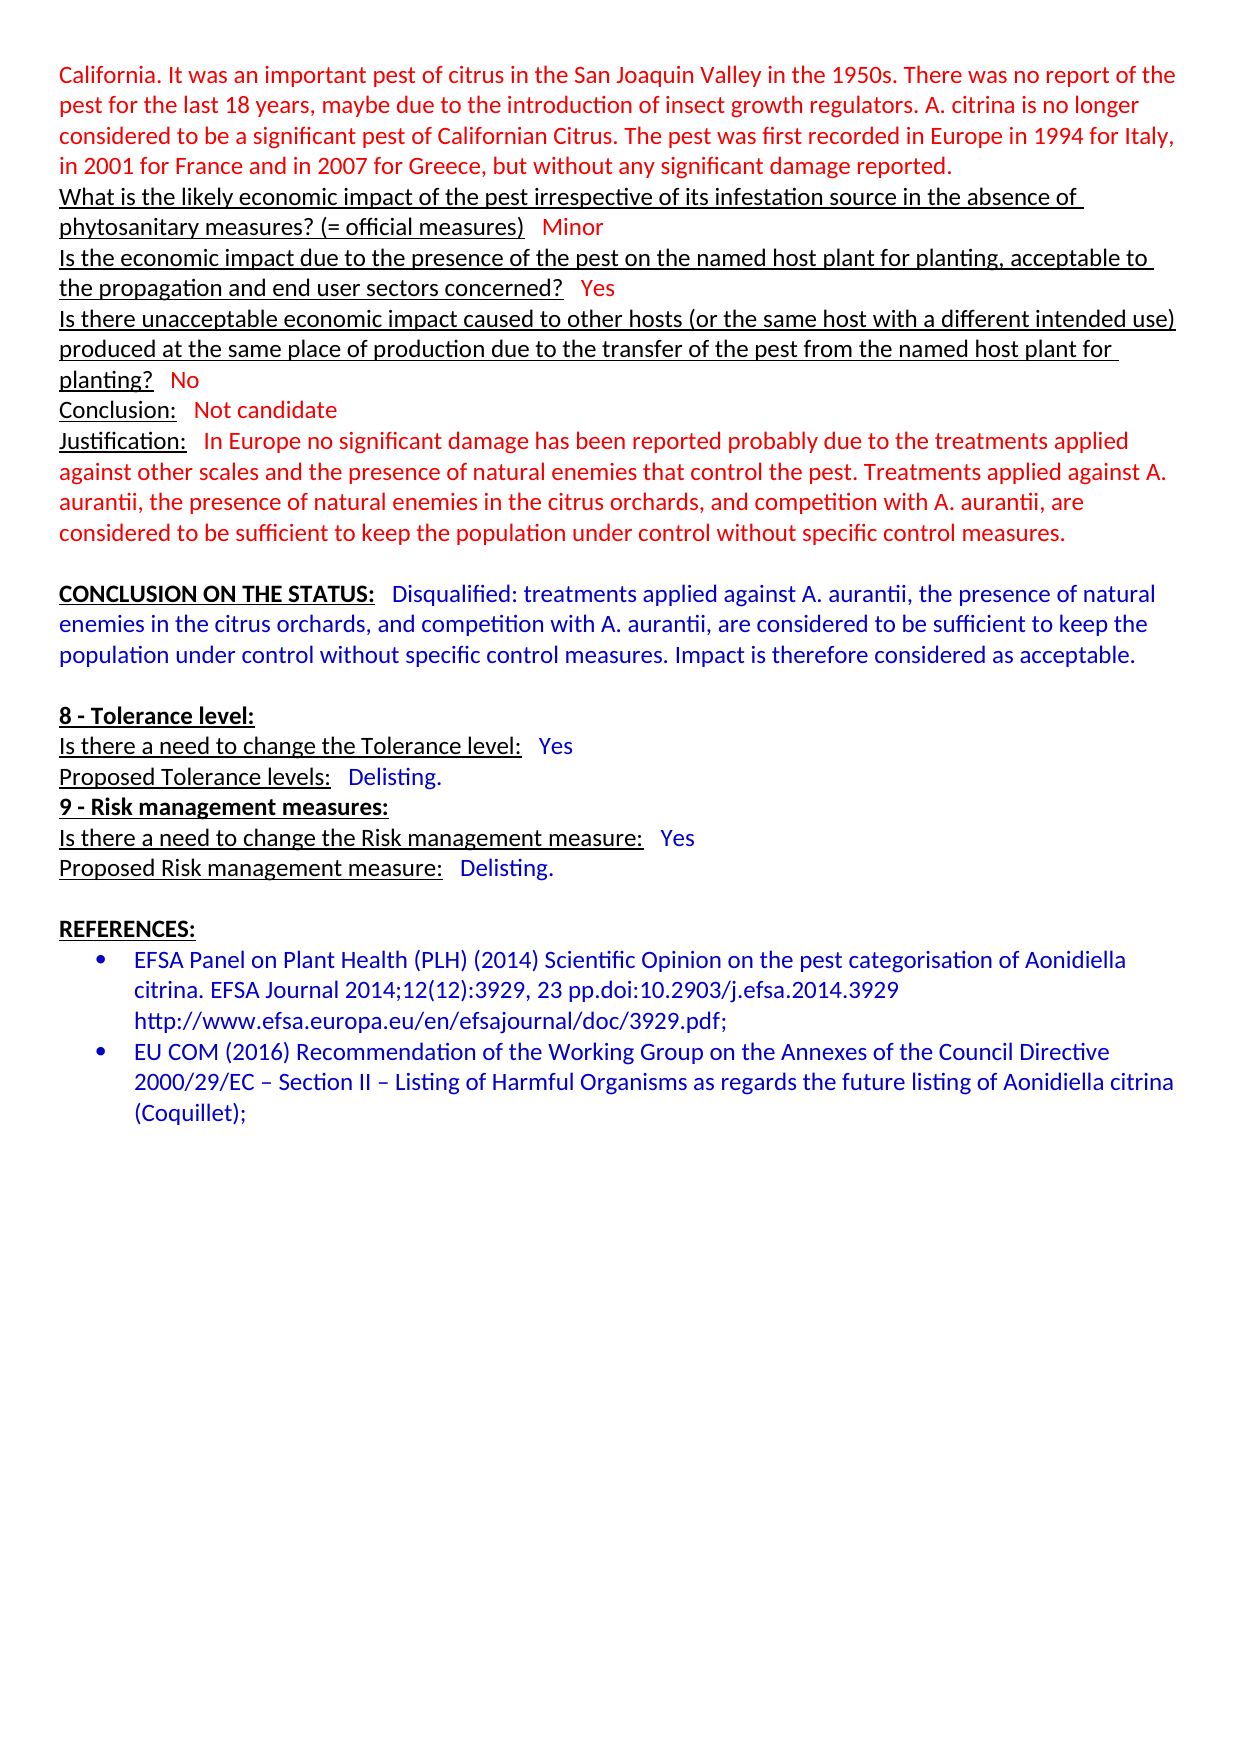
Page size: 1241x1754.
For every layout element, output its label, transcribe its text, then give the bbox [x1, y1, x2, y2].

list EU COM (2016) Recommendation of the Working Group on the Annexes of the Council Directive 2000/29/EC – Section II – Listing of Harmful Organisms as regards the future listing of Aonidiella citrina (Coquillet); [96, 1036, 1181, 1127]
list EFSA Panel on Plant Health (PLH) (2014) Scientific Opinion on the pest categorisation of Aonidiella citrina. EFSA Journal 2014;12(12):3929, 23 pp.doi:10.2903/j.efsa.2014.3929 http://www.efsa.europa.eu/en/efsajournal/doc/3929.pdf; [96, 944, 1181, 1036]
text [59, 59, 1181, 944]
